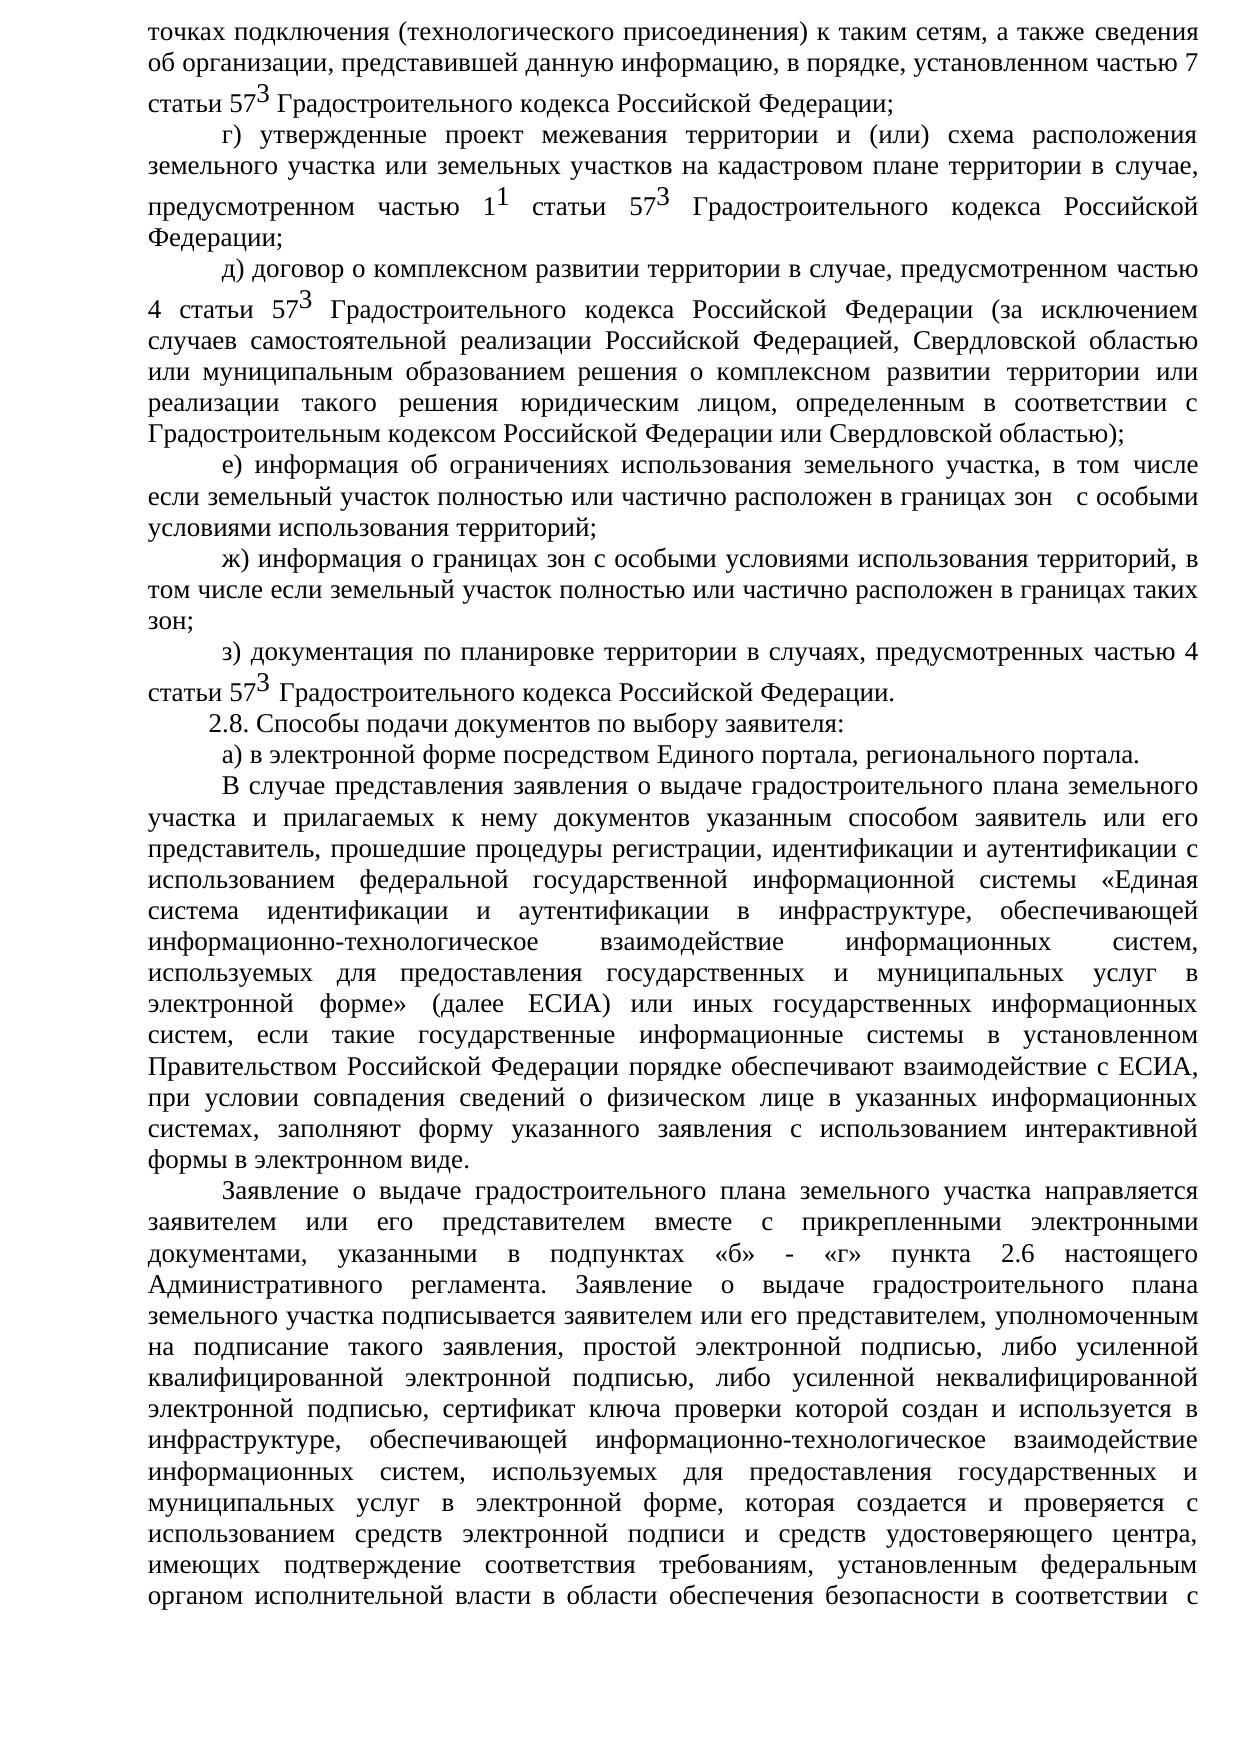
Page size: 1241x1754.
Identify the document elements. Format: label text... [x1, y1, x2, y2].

text а) в электронной форме посредством Единого портала, регионального портала. [148, 738, 1198, 769]
text е) информация об ограничениях использования земельного участка, в том числе если земельный участок полностью или частично расположен в границах зон с особыми условиями использования территорий; [148, 448, 1198, 542]
text В случае представления заявления о выдаче градостроительного плана земельного участка и прилагаемых к нему документов указанным способом заявитель или его представитель, прошедшие процедуры регистрации, идентификации и аутентификации с использованием федеральной государственной информационной системы «Единая система идентификации и аутентификации в инфраструктуре, обеспечивающей информационно-технологическое взаимодействие информационных систем, используемых для предоставления государственных и муниципальных услуг в электронной форме» (далее ЕСИА) или иных государственных информационных систем, если такие государственные информационные системы в установленном Правительством Российской Федерации порядке обеспечивают взаимодействие с ЕСИА, при условии совпадения сведений о физическом лице в указанных информационных системах, заполняют форму указанного заявления с использованием интерактивной формы в электронном виде. [148, 769, 1198, 1174]
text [148, 15, 1198, 118]
text 2.8. Способы подачи документов по выбору заявителя: [148, 707, 1181, 738]
text г) утвержденные проект межевания территории и (или) схема расположения земельного участка или земельных участков на кадастровом плане территории в случае, предусмотренном частью 11 статьи 573 Градостроительного кодекса Российской Федерации; [148, 118, 1198, 252]
text ж) информация о границах зон с особыми условиями использования территорий, в том числе если земельный участок полностью или частично расположен в границах таких зон; [148, 542, 1198, 635]
text з) документация по планировке территории в случаях, предусмотренных частью 4 статьи 573 Градостроительного кодекса Российской Федерации. [148, 635, 1198, 707]
text д) договор о комплексном развитии территории в случае, предусмотренном частью 4 статьи 573 Градостроительного кодекса Российской Федерации (за исключением случаев самостоятельной реализации Российской Федерацией, Свердловской областью или муниципальным образованием решения о комплексном развитии территории или реализации такого решения юридическим лицом, определенным в соответствии с Градостроительным кодексом Российской Федерации или Свердловской областью); [148, 252, 1198, 448]
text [148, 1174, 1198, 1610]
